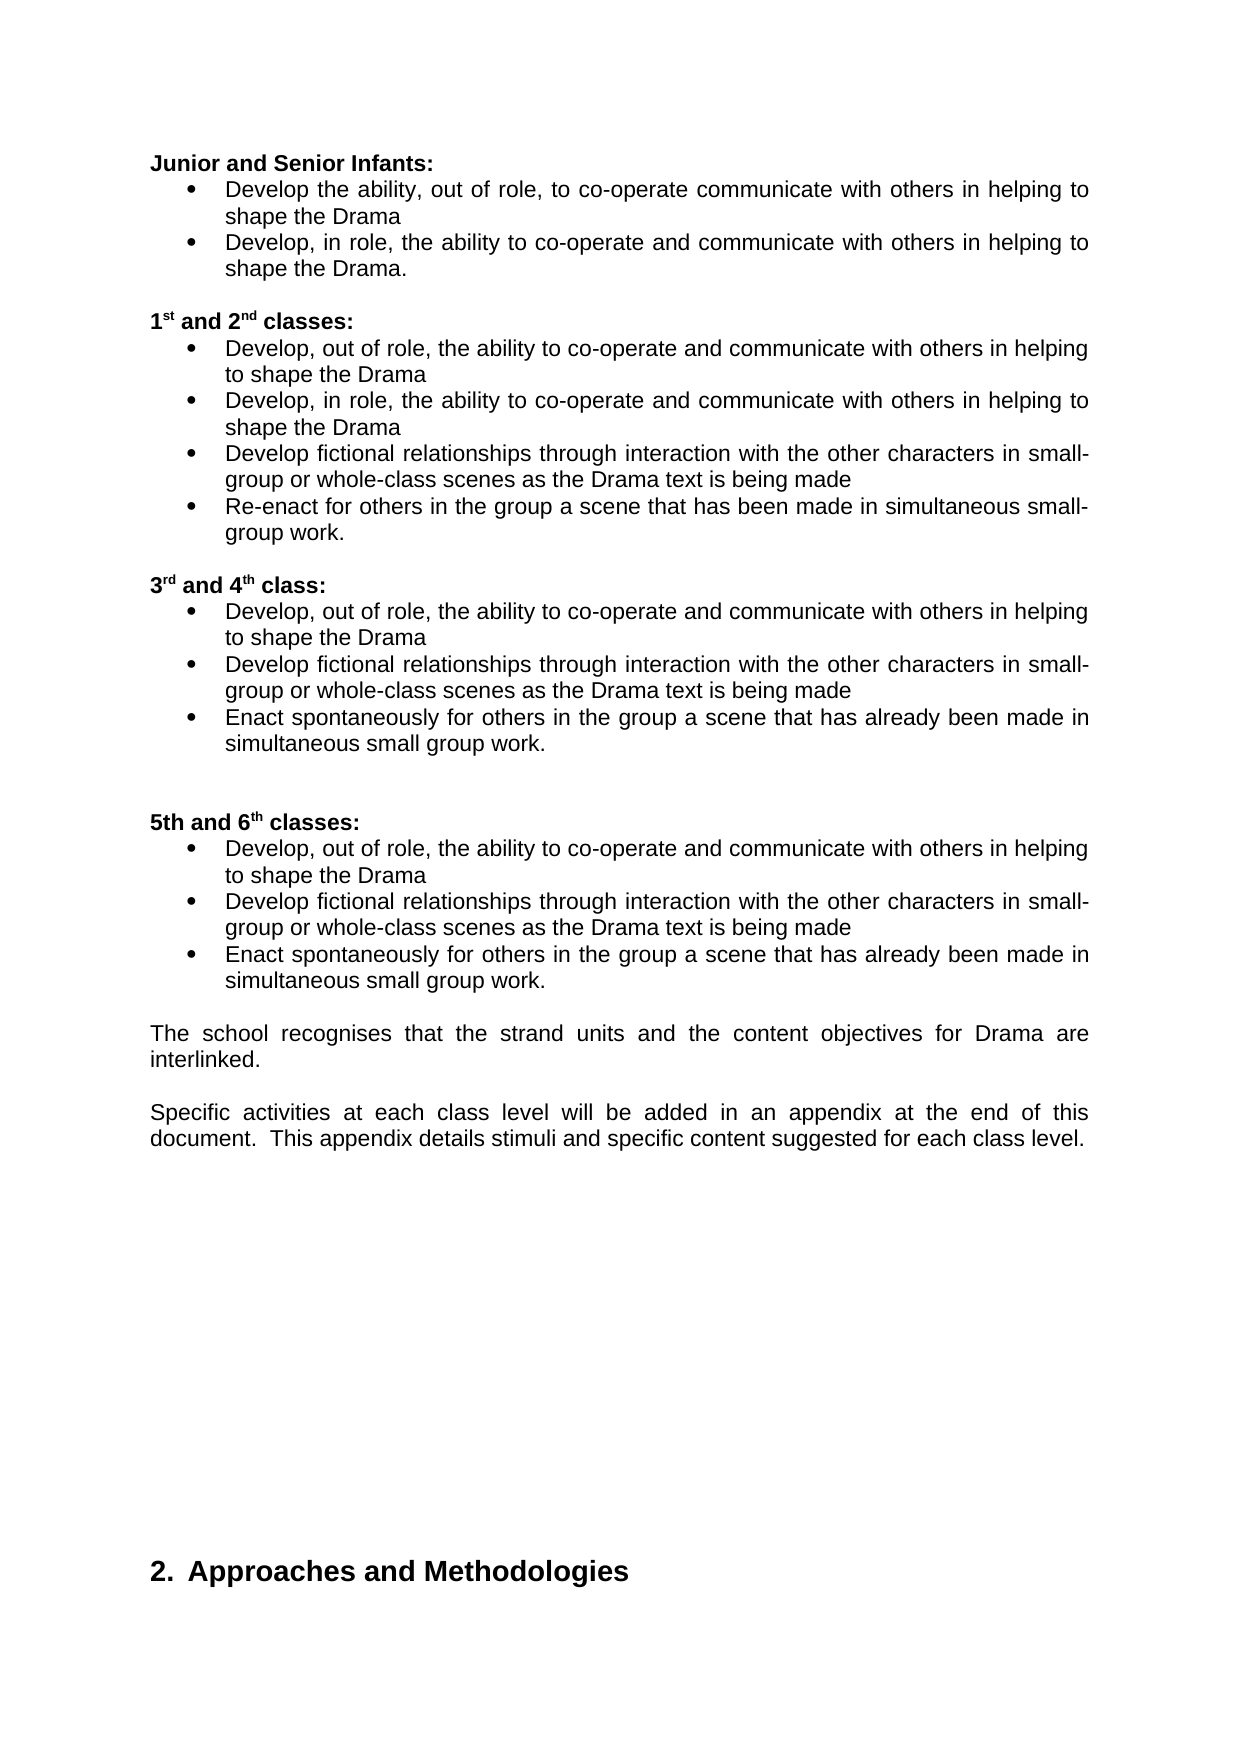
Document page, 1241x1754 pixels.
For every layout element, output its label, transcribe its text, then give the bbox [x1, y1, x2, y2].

list Enact spontaneously for others in the group a scene that has already been made in simultaneous small group work. [187, 703, 1090, 756]
list Approaches and Methodologies [150, 1554, 1090, 1587]
text 1st and 2nd classes: [150, 308, 1090, 334]
text 3rd and 4th class: [150, 572, 1090, 598]
list Develop, out of role, the ability to co-operate and communicate with others in helping to shape the Drama [187, 334, 1090, 387]
list Develop, out of role, the ability to co-operate and communicate with others in helping to shape the Drama [187, 835, 1090, 888]
text Specific activities at each class level will be added in an appendix at the end of this document. This appendix details stimuli and specific content suggested for each class level. [150, 1099, 1090, 1151]
list Re-enact for others in the group a scene that has been made in simultaneous small-group work. [187, 493, 1090, 545]
list Develop fictional relationships through interaction with the other characters in small-group or whole-class scenes as the Drama text is being made [187, 440, 1090, 493]
text Junior and Senior Infants: [150, 150, 1090, 176]
list Develop fictional relationships through interaction with the other characters in small-group or whole-class scenes as the Drama text is being made [187, 888, 1090, 941]
list Develop fictional relationships through interaction with the other characters in small-group or whole-class scenes as the Drama text is being made [187, 651, 1090, 703]
list Develop, in role, the ability to co-operate and communicate with others in helping to shape the Drama [187, 387, 1090, 440]
list Develop, in role, the ability to co-operate and communicate with others in helping to shape the Drama. [187, 229, 1090, 282]
list Develop, out of role, the ability to co-operate and communicate with others in helping to shape the Drama [187, 598, 1090, 651]
text 5th and 6th classes: [150, 809, 1090, 835]
list Develop the ability, out of role, to co-operate communicate with others in helping to shape the Drama [187, 176, 1090, 229]
text The school recognises that the strand units and the content objectives for Drama are interlinked. [150, 1020, 1090, 1072]
list Enact spontaneously for others in the group a scene that has already been made in simultaneous small group work. [187, 941, 1090, 993]
